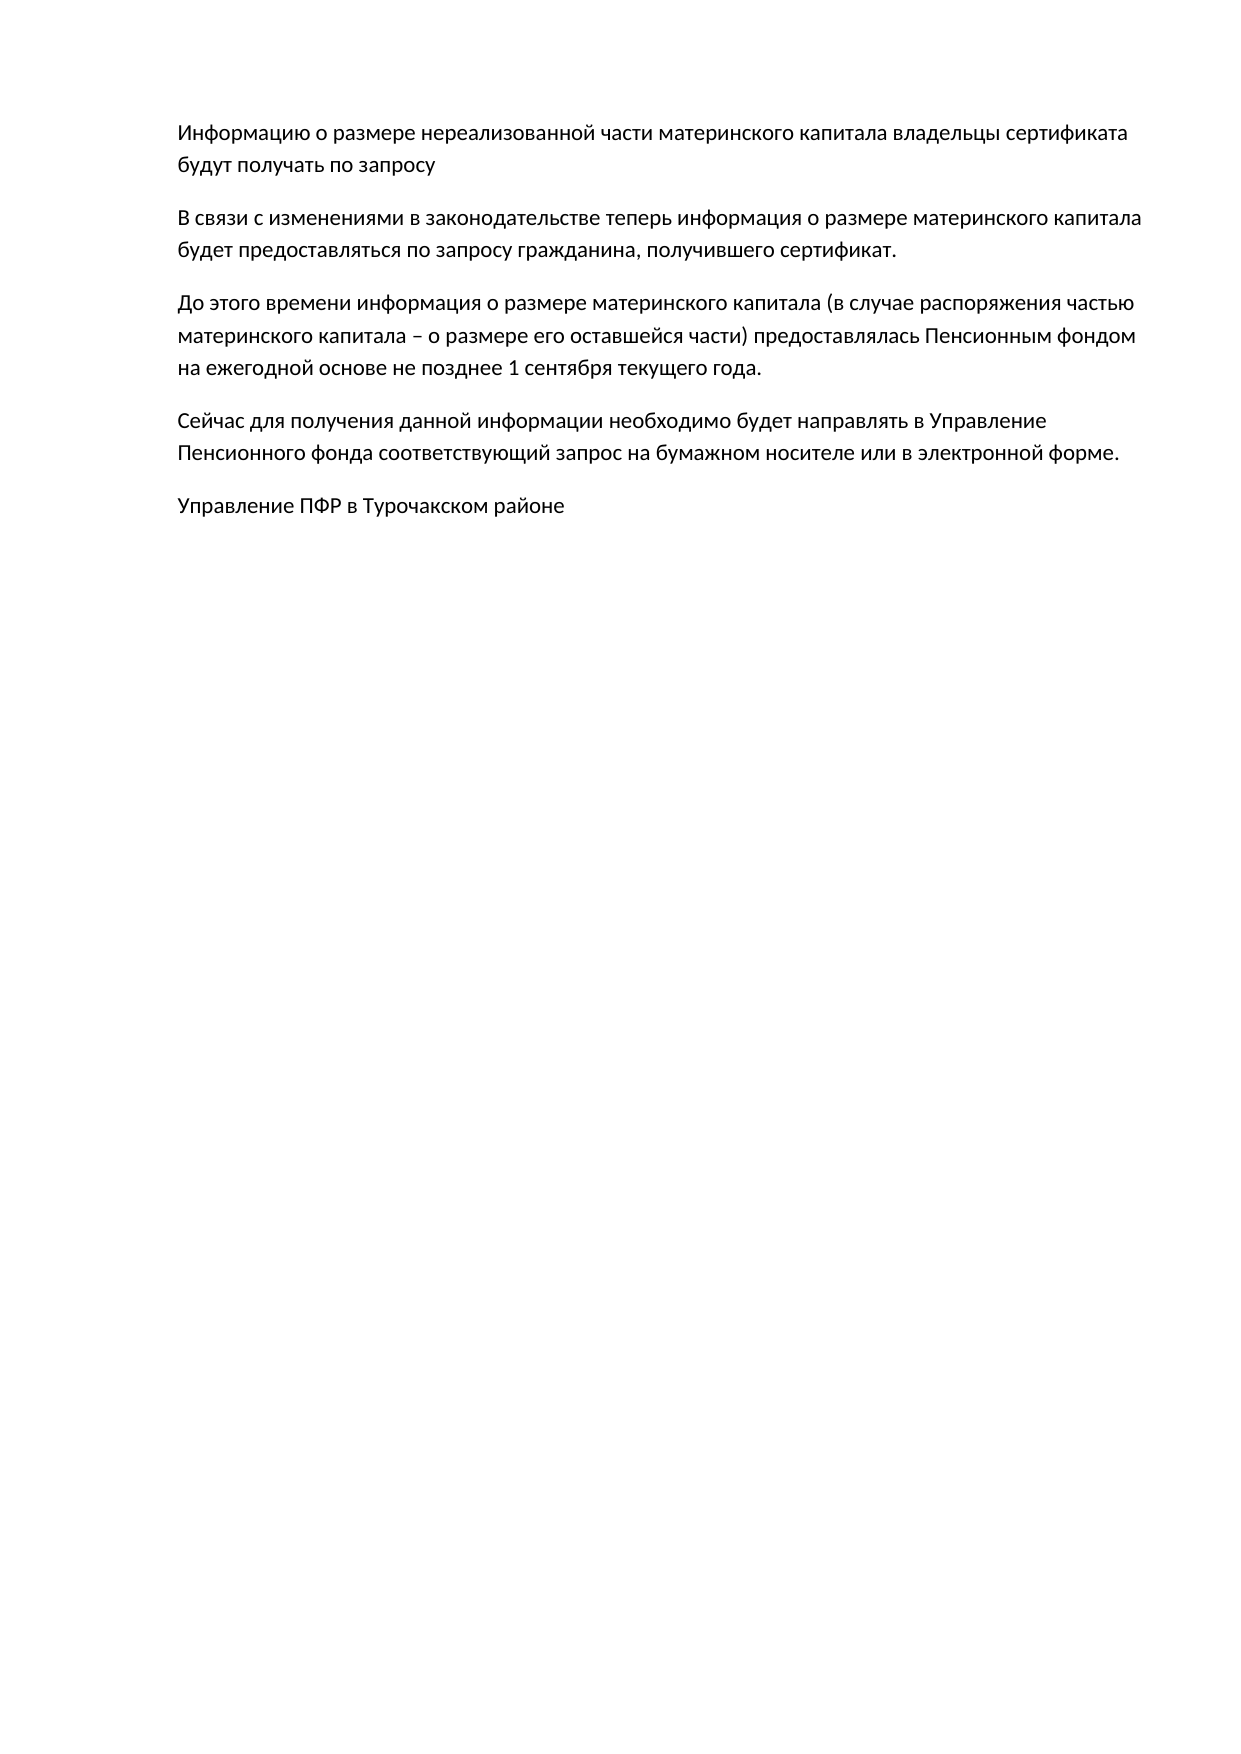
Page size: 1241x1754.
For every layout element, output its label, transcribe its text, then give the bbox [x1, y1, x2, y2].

text До этого времени информация о размере материнского капитала (в случае распоряжения частью материнского капитала – о размере его оставшейся части) предоставлялась Пенсионным фондом на ежегодной основе не позднее 1 сентября текущего года. [177, 288, 1152, 381]
text Сейчас для получения данной информации необходимо будет направлять в Управление Пенсионного фонда соответствующий запрос на бумажном носителе или в электронной форме. [177, 406, 1152, 466]
text В связи с изменениями в законодательстве теперь информация о размере материнского капитала будет предоставляться по запросу гражданина, получившего сертификат. [177, 203, 1152, 263]
text Информацию о размере нереализованной части материнского капитала владельцы сертификата будут получать по запросу [177, 118, 1152, 178]
text Управление ПФР в Турочакском районе [177, 491, 1152, 519]
